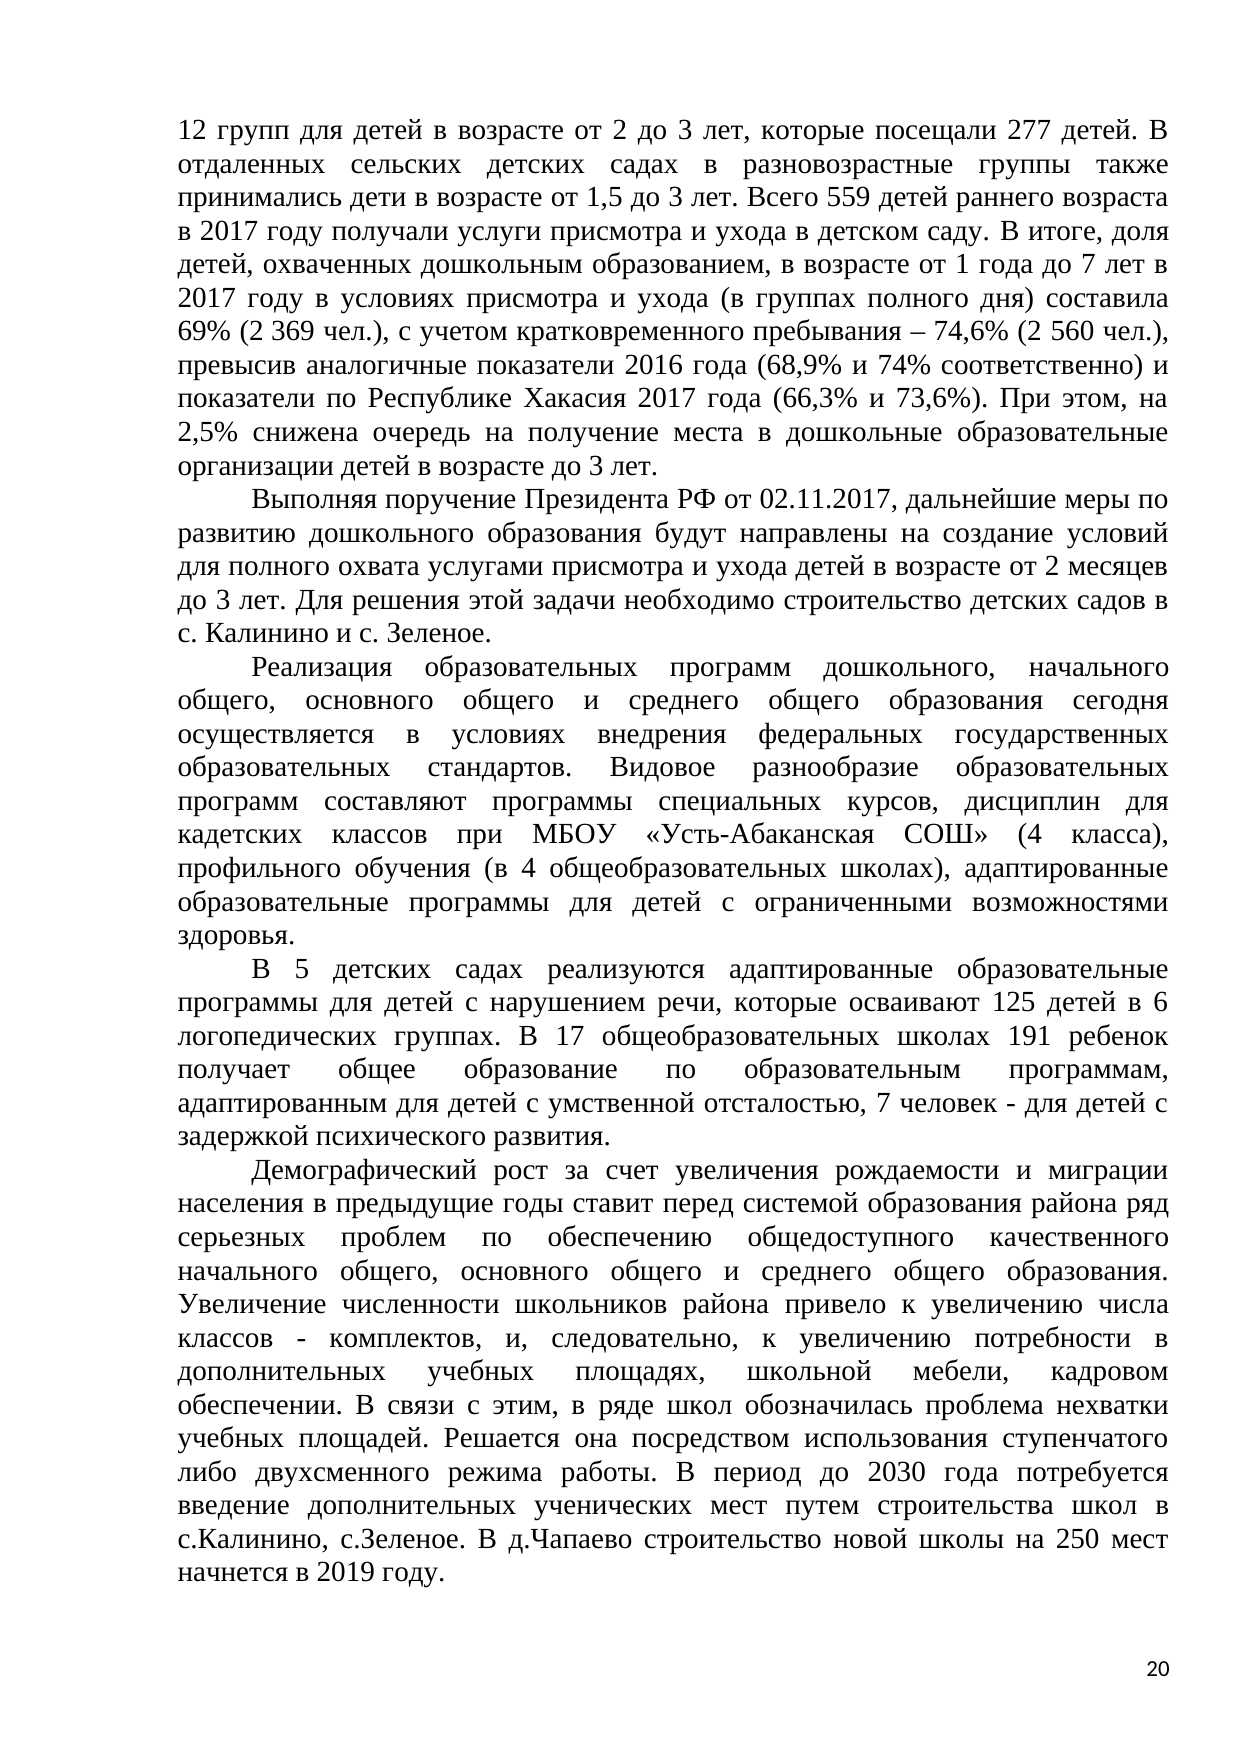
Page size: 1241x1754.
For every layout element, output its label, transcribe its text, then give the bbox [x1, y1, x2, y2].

text Демографический рост за счет увеличения рождаемости и миграции населения в предыдущие годы ставит перед системой образования района ряд серьезных проблем по обеспечению общедоступного качественного начального общего, основного общего и среднего общего образования. Увеличение численности школьников района привело к увеличению числа классов - комплектов, и, следовательно, к увеличению потребности в дополнительных учебных площадях, школьной мебели, кадровом обеспечении. В связи с этим, в ряде школ обозначилась проблема нехватки учебных площадей. Решается она посредством использования ступенчатого либо двухсменного режима работы. В период до 2030 года потребуется введение дополнительных ученических мест путем строительства школ в с.Калинино, с.Зеленое. В д.Чапаево строительство новой школы на 250 мест начнется в 2019 году. [177, 1152, 1169, 1588]
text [177, 112, 1169, 481]
text Реализация образовательных программ дошкольного, начального общего, основного общего и среднего общего образования сегодня осуществляется в условиях внедрения федеральных государственных образовательных стандартов. Видовое разнообразие образовательных программ составляют программы специальных курсов, дисциплин для кадетских классов при МБОУ «Усть-Абаканская СОШ» (4 класса), профильного обучения (в 4 общеобразовательных школах), адаптированные образовательные программы для детей с ограниченными возможностями здоровья. [177, 649, 1169, 951]
text Выполняя поручение Президента РФ от 02.11.2017, дальнейшие меры по развитию дошкольного образования будут направлены на создание условий для полного охвата услугами присмотра и ухода детей в возрасте от 2 месяцев до 3 лет. Для решения этой задачи необходимо строительство детских садов в с. Калинино и с. Зеленое. [177, 481, 1169, 649]
text В 5 детских садах реализуются адаптированные образовательные программы для детей с нарушением речи, которые осваивают 125 детей в 6 логопедических группах. В 17 общеобразовательных школах 191 ребенок получает общее образование по образовательным программам, адаптированным для детей с умственной отсталостью, 7 человек - для детей с задержкой психического развития. [177, 951, 1169, 1152]
